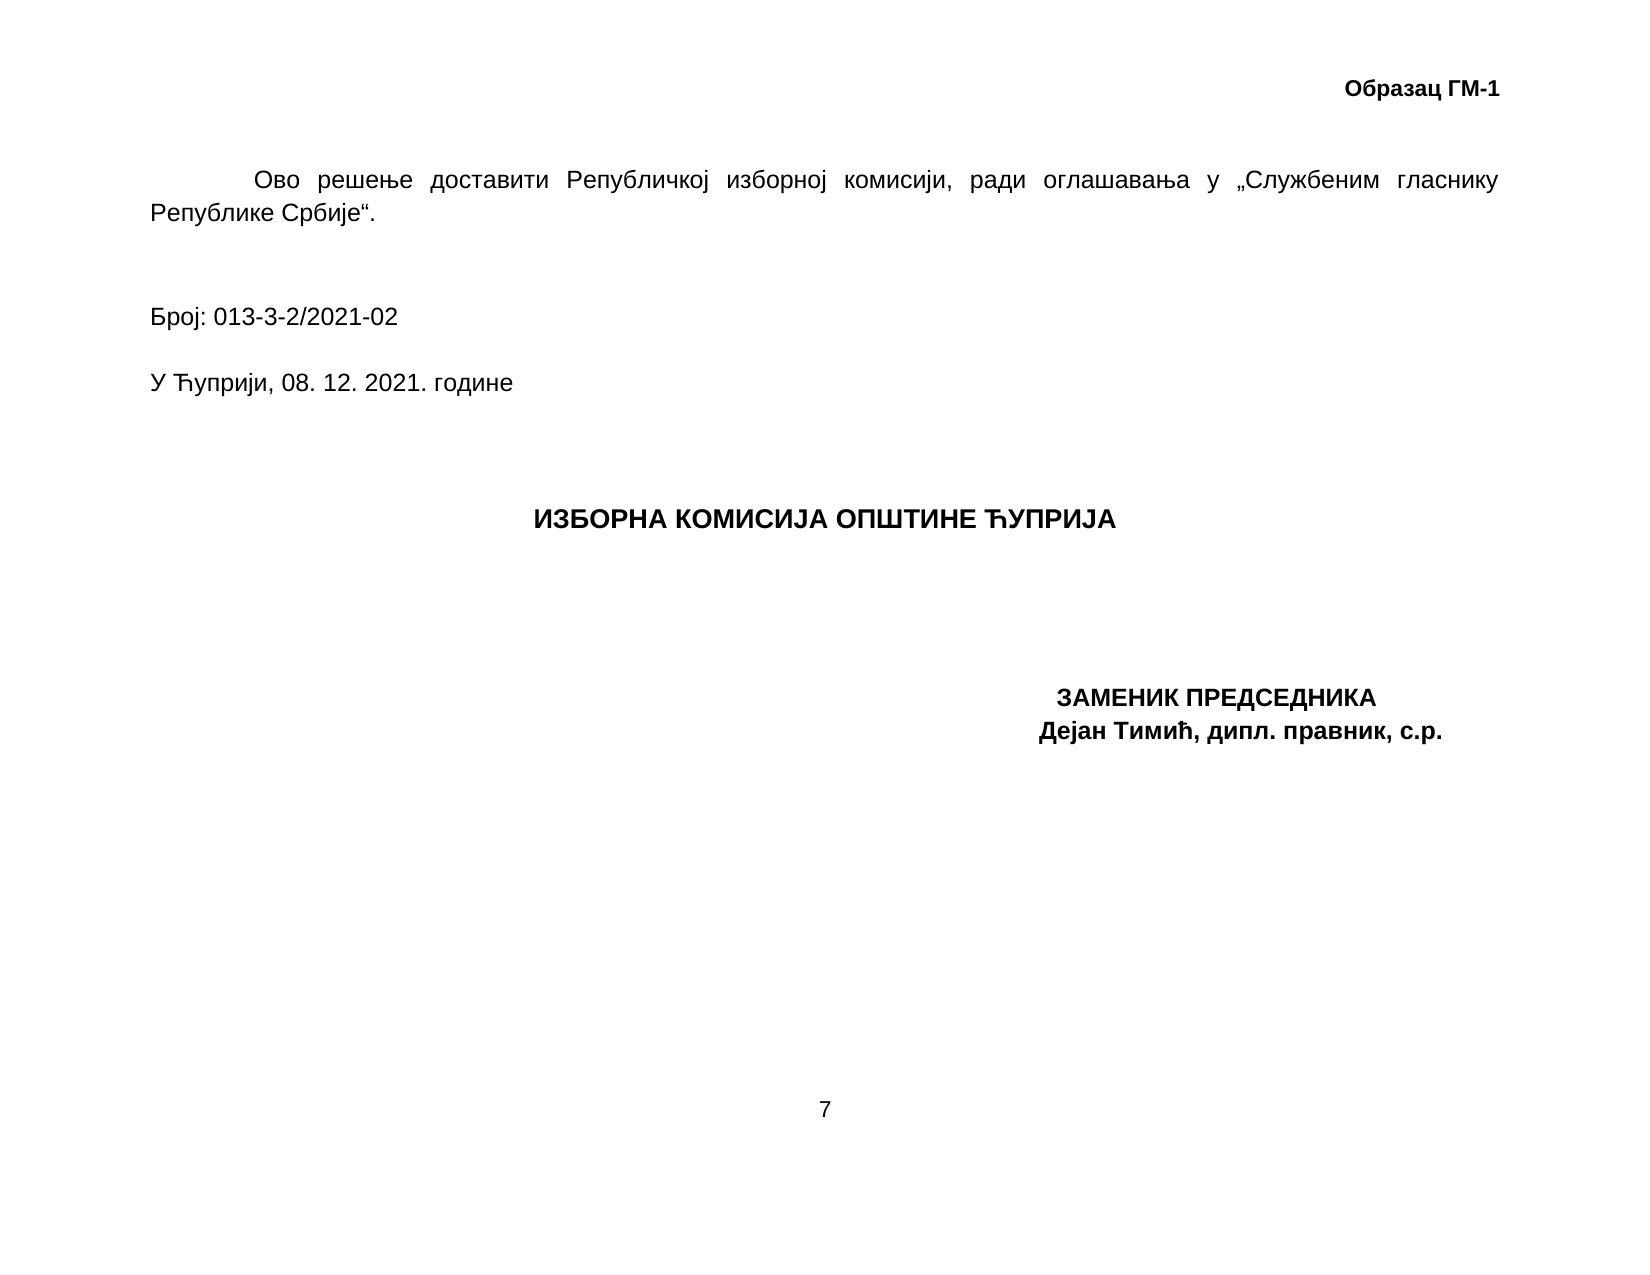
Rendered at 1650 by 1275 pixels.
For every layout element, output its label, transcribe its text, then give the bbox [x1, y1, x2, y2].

text ИЗБОРНА КОМИСИЈА ОПШТИНЕ ЋУПРИЈА [150, 503, 1500, 534]
text Број: 013-3-2/2021-02 [150, 302, 1500, 331]
text У Ћуприји, 08. 12. 2021. године [150, 368, 1500, 397]
text ЗАМЕНИК ПРЕДСЕДНИКА [150, 683, 1500, 712]
text Дејан Тимић, дипл. правник, с.р. [150, 716, 1500, 745]
text Ово решење доставити Републичкој изборној комисији, ради оглашавања у „Службеним гласнику Републике Србије“. [150, 164, 1500, 226]
